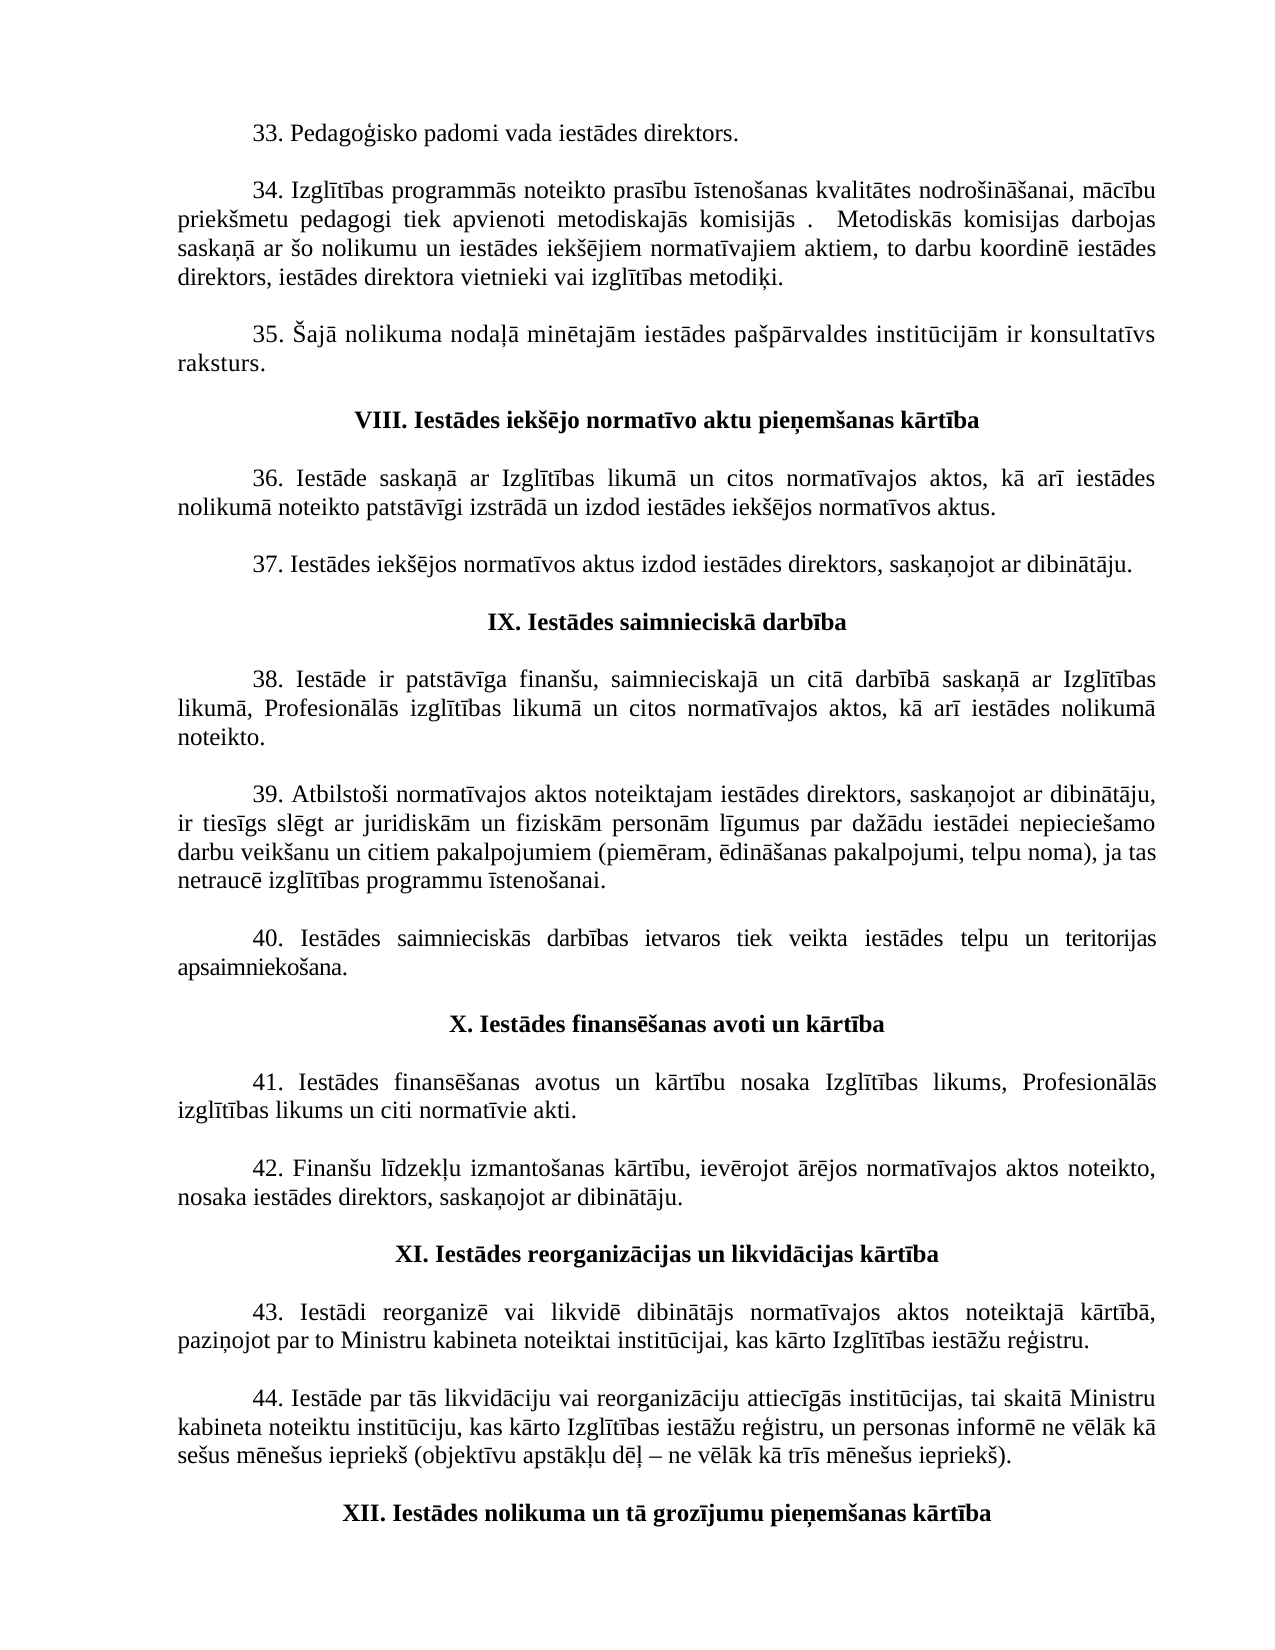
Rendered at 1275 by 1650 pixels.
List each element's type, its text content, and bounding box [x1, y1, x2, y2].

text XII. Iestādes nolikuma un tā grozījumu pieņemšanas kārtība [177, 1498, 1157, 1527]
text 41. Iestādes finansēšanas avotus un kārtību nosaka Izglītības likums, Profesionālās izglītības likums un citi normatīvie akti. [177, 1067, 1157, 1124]
text VIII. Iestādes iekšējo normatīvo aktu pieņemšanas kārtība [177, 406, 1157, 434]
text XI. Iestādes reorganizācijas un likvidācijas kārtība [177, 1239, 1157, 1268]
text 37. Iestādes iekšējos normatīvos aktus izdod iestādes direktors, saskaņojot ar dibinātāju. [177, 549, 1157, 578]
text 35. Šajā nolikuma nodaļā minētajām iestādes pašpārvaldes institūcijām ir konsultatīvs raksturs. [177, 319, 1157, 377]
text 39. Atbilstoši normatīvajos aktos noteiktajam iestādes direktors, saskaņojot ar dibinātāju, ir tiesīgs slēgt ar juridiskām un fiziskām personām līgumus par dažādu iestādei nepieciešamo darbu veikšanu un citiem pakalpojumiem (piemēram, ēdināšanas pakalpojumi, telpu noma), ja tas netraucē izglītības programmu īstenošanai. [177, 779, 1157, 894]
text IX. Iestādes saimnieciskā darbība [177, 607, 1157, 636]
text 33. Pedagoģisko padomi vada iestādes direktors. [177, 118, 1157, 147]
text 40. Iestādes saimnieciskās darbības ietvaros tiek veikta iestādes telpu un teritorijas apsaimniekošana. [177, 923, 1157, 981]
text X. Iestādes finansēšanas avoti un kārtība [177, 1009, 1157, 1038]
text 38. Iestāde ir patstāvīga finanšu, saimnieciskajā un citā darbībā saskaņā ar Izglītības likumā, Profesionālās izglītības likumā un citos normatīvajos aktos, kā arī iestādes nolikumā noteikto. [177, 664, 1157, 751]
text 43. Iestādi reorganizē vai likvidē dibinātājs normatīvajos aktos noteiktajā kārtībā, paziņojot par to Ministru kabineta noteiktai institūcijai, kas kārto Izglītības iestāžu reģistru. [177, 1297, 1157, 1354]
text 34. Izglītības programmās noteikto prasību īstenošanas kvalitātes nodrošināšanai, mācību priekšmetu pedagogi tiek apvienoti metodiskajās komisijās . Metodiskās komisijas darbojas saskaņā ar šo nolikumu un iestādes iekšējiem normatīvajiem aktiem, to darbu koordinē iestādes direktors, iestādes direktora vietnieki vai izglītības metodiķi. [177, 176, 1157, 291]
text 36. Iestāde saskaņā ar Izglītības likumā un citos normatīvajos aktos, kā arī iestādes nolikumā noteikto patstāvīgi izstrādā un izdod iestādes iekšējos normatīvos aktus. [177, 463, 1157, 521]
text 42. Finanšu līdzekļu izmantošanas kārtību, ievērojot ārējos normatīvajos aktos noteikto, nosaka iestādes direktors, saskaņojot ar dibinātāju. [177, 1153, 1157, 1211]
text 44. Iestāde par tās likvidāciju vai reorganizāciju attiecīgās institūcijas, tai skaitā Ministru kabineta noteiktu institūciju, kas kārto Izglītības iestāžu reģistru, un personas informē ne vēlāk kā sešus mēnešus iepriekš (objektīvu apstākļu dēļ – ne vēlāk kā trīs mēnešus iepriekš). [177, 1383, 1157, 1469]
